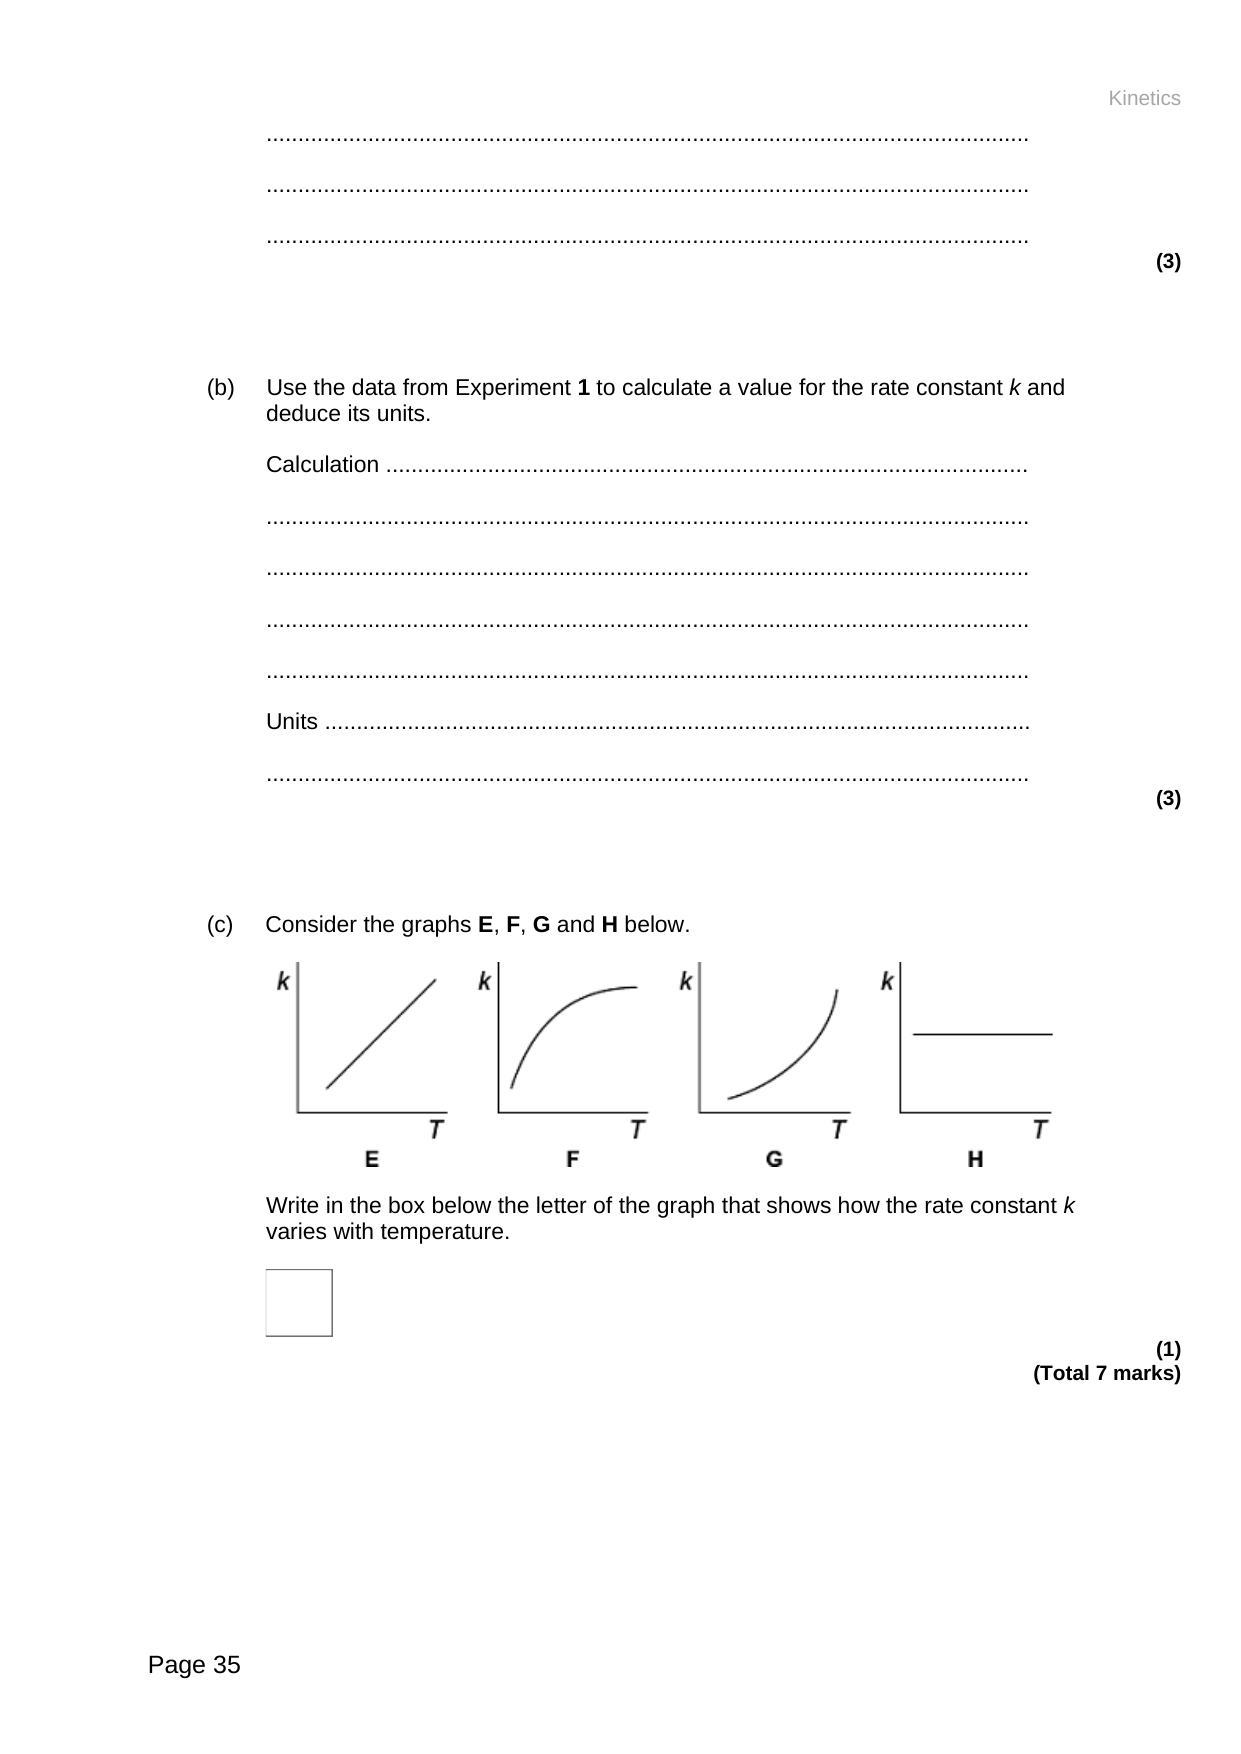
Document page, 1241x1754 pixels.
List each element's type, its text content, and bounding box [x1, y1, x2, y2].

text ........................................................................................................................ [266, 222, 1122, 249]
text (Total 7 marks) [148, 1361, 1181, 1385]
text ........................................................................................................................ [266, 759, 1122, 786]
text ........................................................................................................................ [266, 657, 1122, 683]
text (3) [148, 249, 1181, 273]
text ........................................................................................................................ [266, 554, 1122, 581]
text (c) Consider the graphs E, F, G and H below. [207, 911, 1122, 937]
text (3) [148, 786, 1181, 810]
picture [276, 962, 1053, 1167]
text Calculation ..................................................................................................... [266, 451, 1122, 478]
picture [265, 1269, 333, 1337]
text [266, 171, 1122, 197]
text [266, 120, 1122, 146]
text Units ............................................................................................................... [266, 708, 1122, 734]
text ........................................................................................................................ [266, 606, 1122, 632]
text (b) Use the data from Experiment 1 to calculate a value for the rate constant k and deduce its units. [207, 374, 1122, 426]
text ........................................................................................................................ [266, 503, 1122, 529]
text Write in the box below the letter of the graph that shows how the rate constant k varies with temperature. [266, 1192, 1122, 1244]
text (1) [148, 1337, 1181, 1361]
